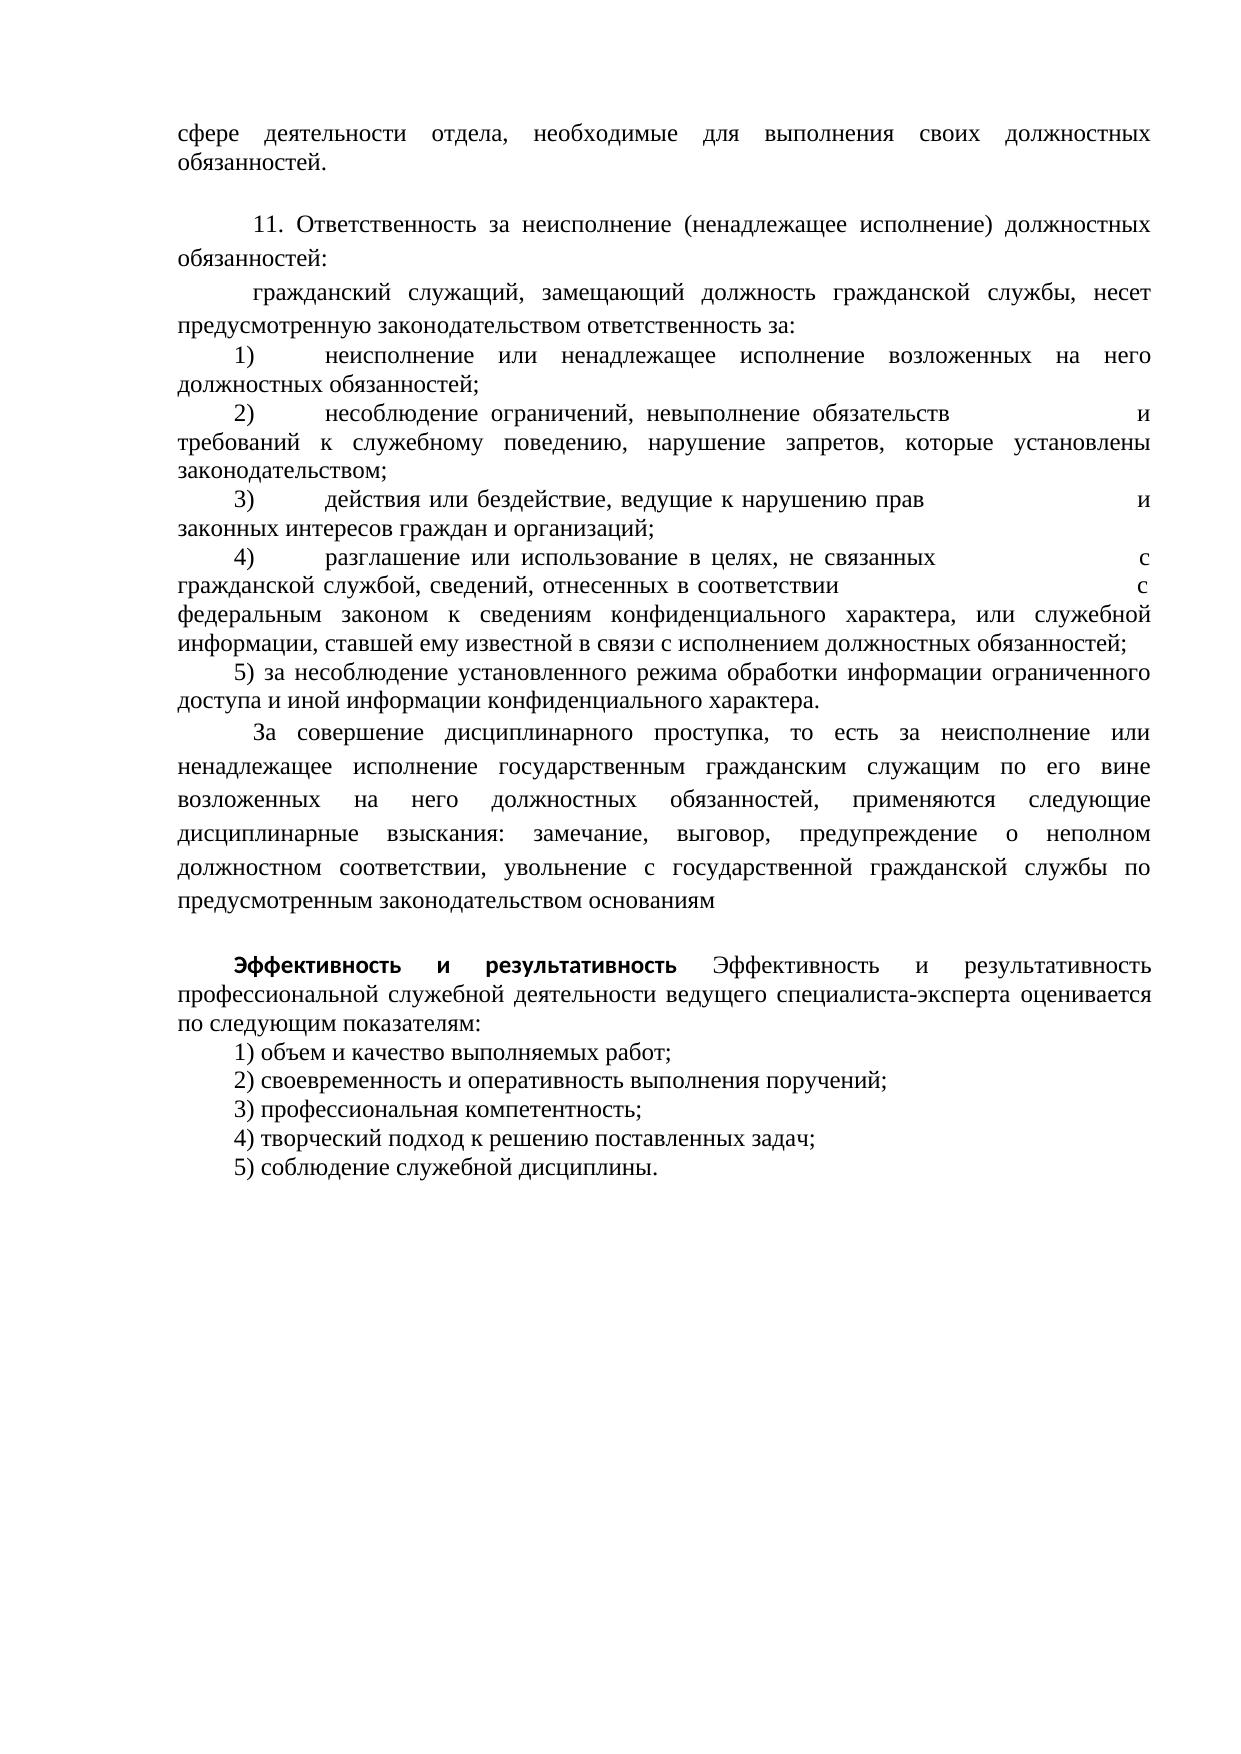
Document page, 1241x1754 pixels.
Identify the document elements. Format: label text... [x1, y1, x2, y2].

text 2) своевременность и оперативность выполнения поручений; [177, 1066, 1152, 1094]
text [177, 118, 1152, 176]
text гражданский служащий, замещающий должность гражданской службы, несет предусмотренную законодательством ответственность за: [177, 273, 1152, 340]
text 1) неисполнение или ненадлежащее исполнение возложенных на него должностных обязанностей; [177, 340, 1152, 398]
text 4) творческий подход к решению поставленных задач; [177, 1123, 1152, 1152]
text 3) действия или бездействие, ведущие к нарушению прав и законных интересов граждан и организаций; [177, 484, 1152, 542]
text Эффективность и результативность Эффективность и результативность профессиональной служебной деятельности ведущего специалиста-эксперта оценивается по следующим показателям: [177, 949, 1152, 1037]
text 1) объем и качество выполняемых работ; [177, 1037, 1152, 1066]
text 5) соблюдение служебной дисциплины. [177, 1152, 1152, 1181]
text 4) разглашение или использование в целях, не связанных с гражданской службой, сведений, отнесенных в соответствии с федеральным законом к сведениям конфиденциального характера, или служебной информации, ставшей ему известной в связи с исполнением должностных обязанностей; [177, 542, 1152, 657]
text 3) профессиональная компетентность; [177, 1094, 1152, 1123]
text 5) за несоблюдение установленного режима обработки информации ограниченного доступа и иной информации конфиденциального характера. [177, 657, 1152, 714]
text 11. Ответственность за неисполнение (ненадлежащее исполнение) должностных обязанностей: [177, 206, 1152, 273]
text 2) несоблюдение ограничений, невыполнение обязательств и требований к служебному поведению, нарушение запретов, которые установлены законодательством; [177, 398, 1152, 484]
text За совершение дисциплинарного проступка, то есть за неисполнение или ненадлежащее исполнение государственным гражданским служащим по его вине возложенных на него должностных обязанностей, применяются следующие дисциплинарные взыскания: замечание, выговор, предупреждение о неполном должностном соответствии, увольнение с государственной гражданской службы по предусмотренным законодательством основаниям [177, 714, 1152, 915]
